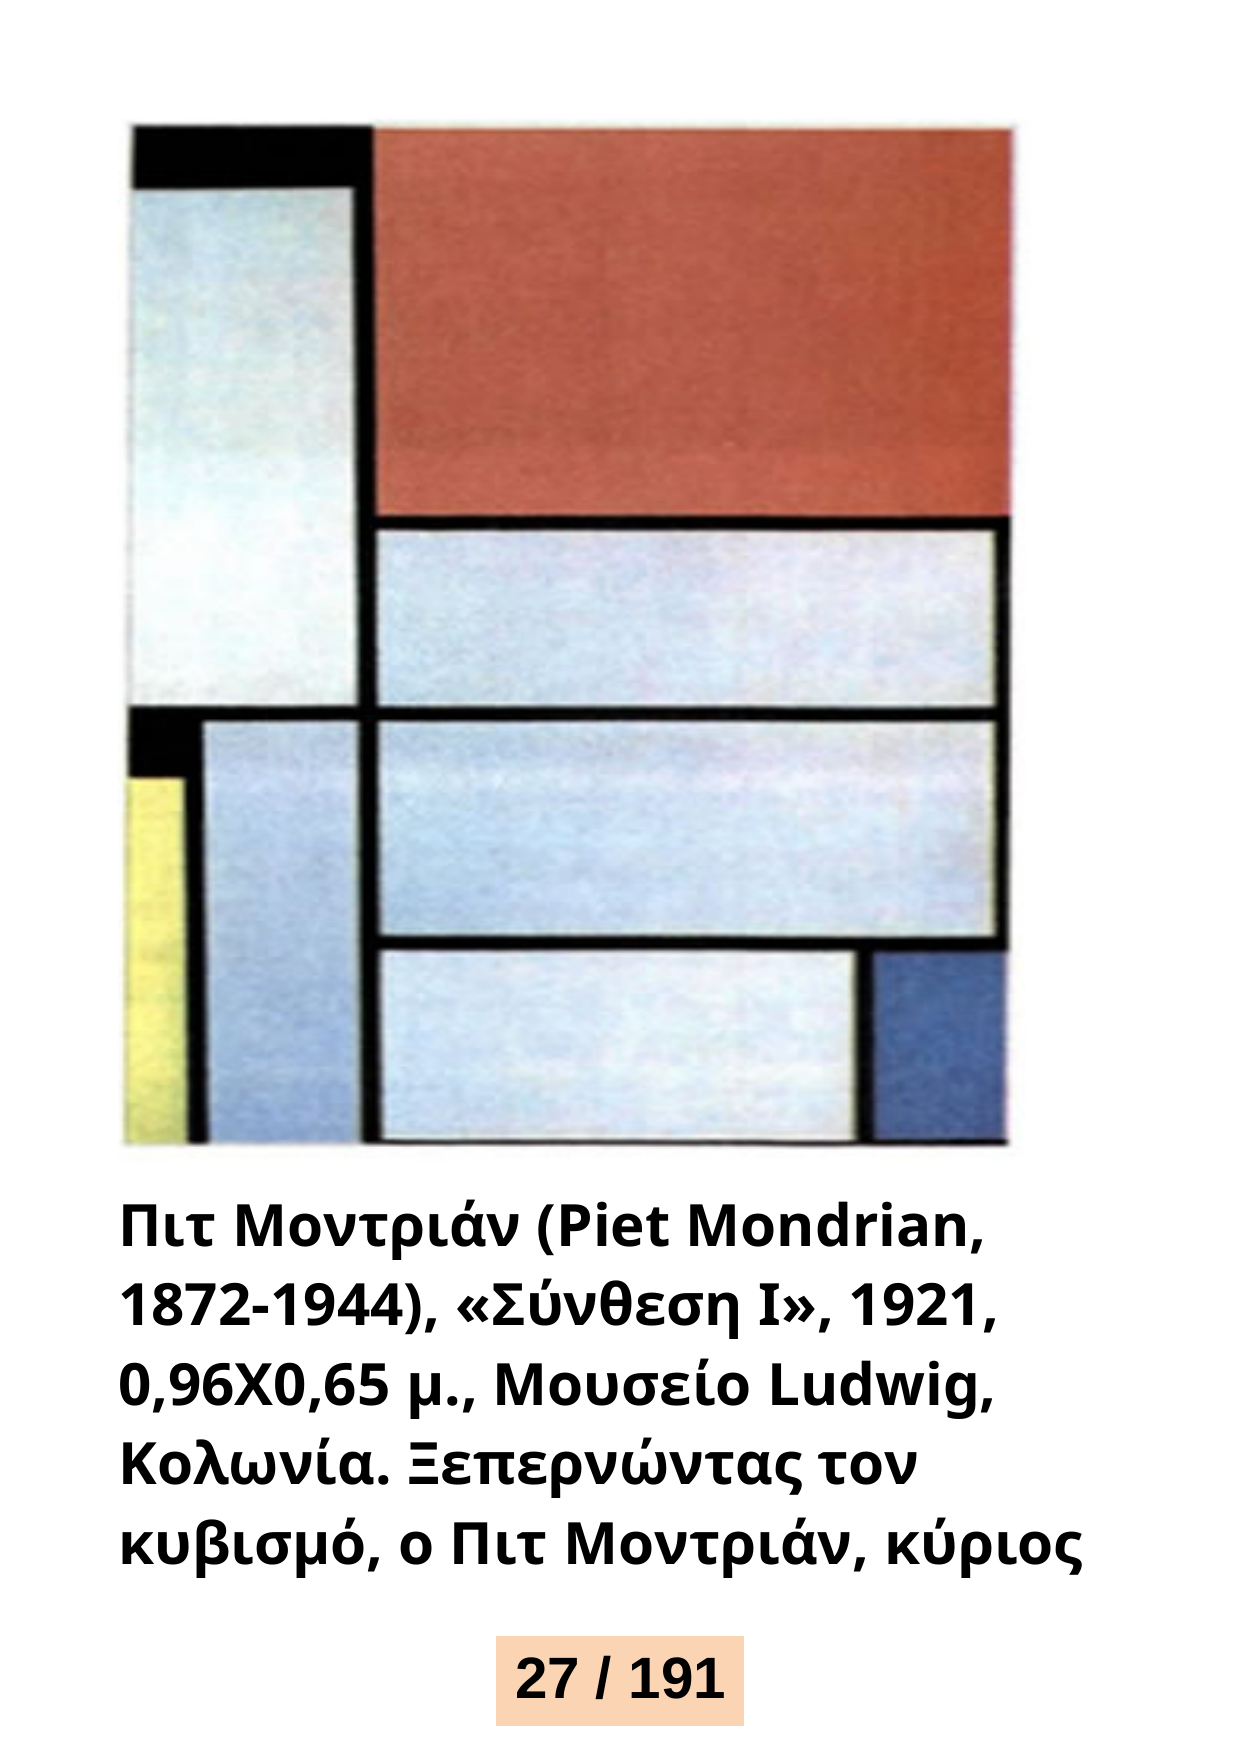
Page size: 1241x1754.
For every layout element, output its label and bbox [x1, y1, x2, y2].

picture [118, 118, 1032, 1163]
text [118, 1184, 1122, 1581]
